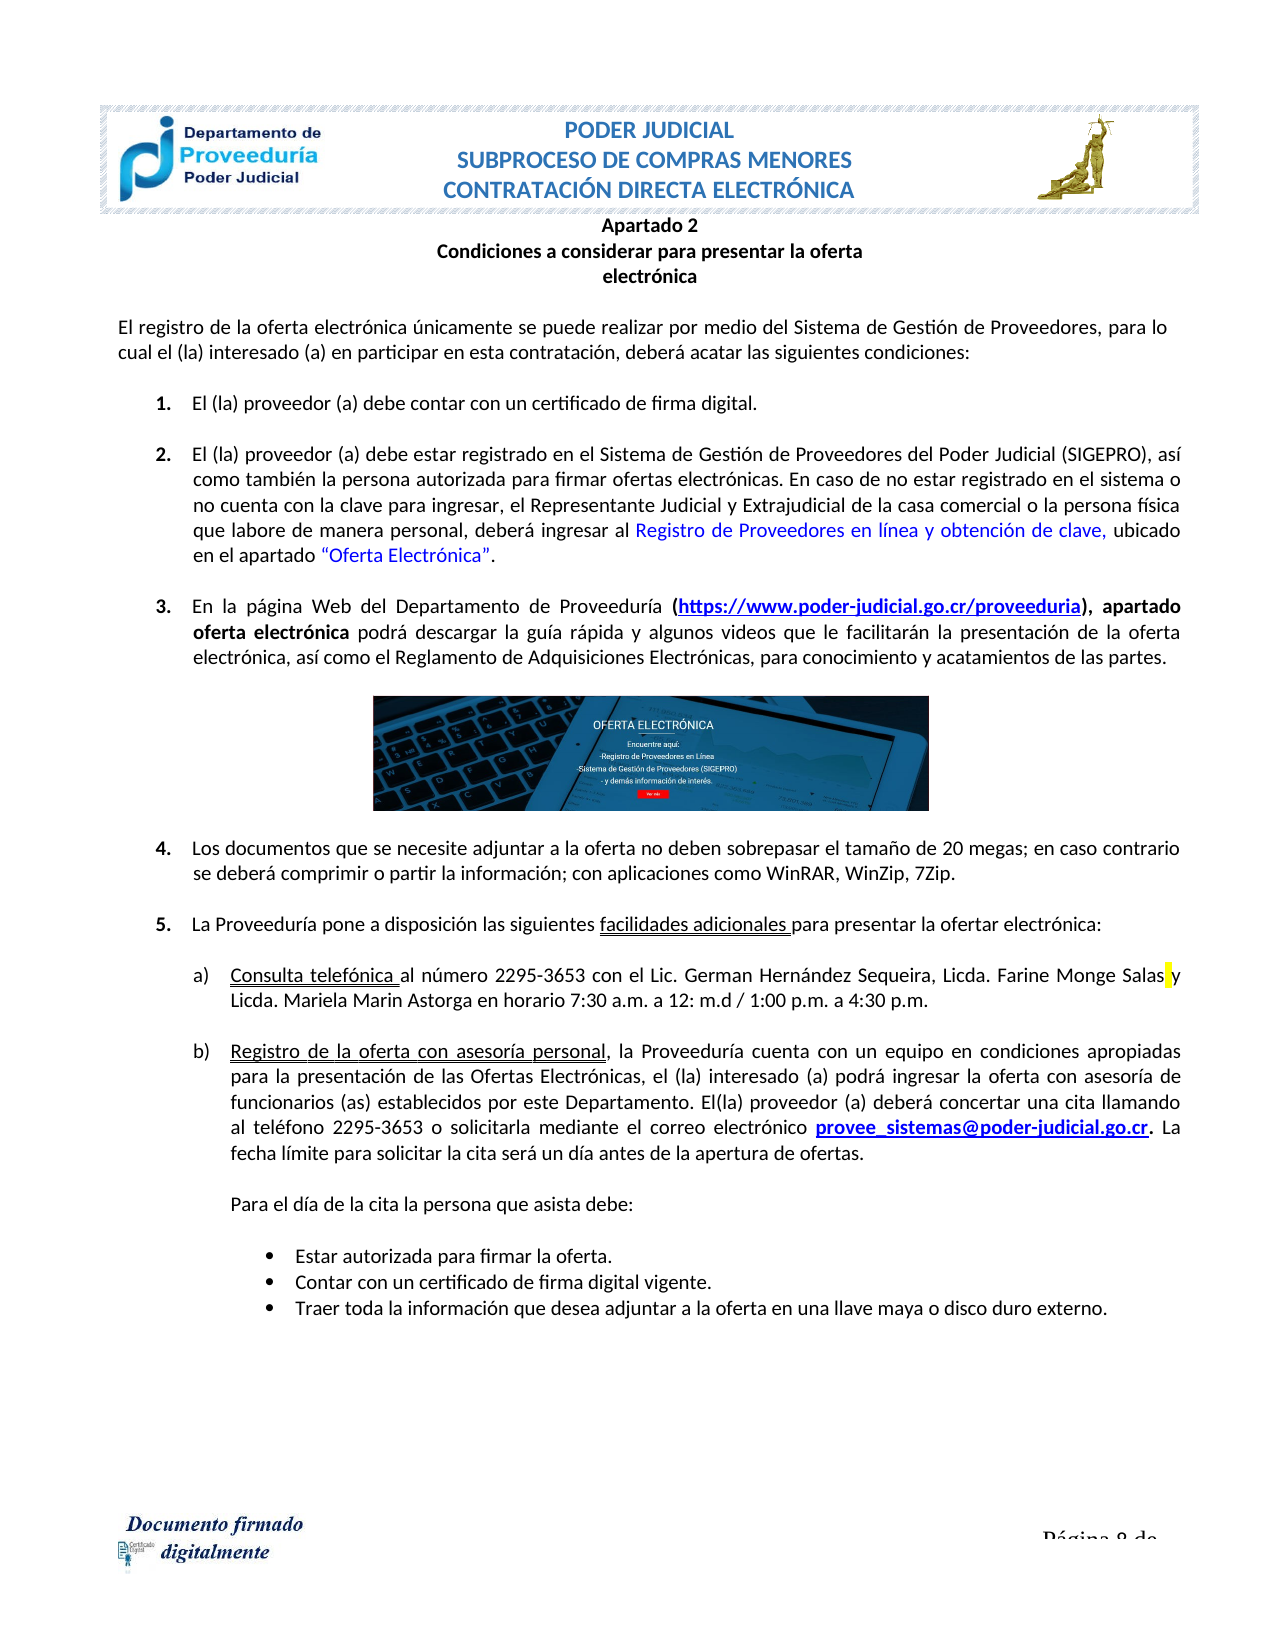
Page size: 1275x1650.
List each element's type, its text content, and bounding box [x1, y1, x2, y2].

list Registro de la oferta con asesoría personal, la Proveeduría cuenta con un equipo en condiciones apropiadas para la presentación de las Ofertas Electrónicas, el (la) interesado (a) podrá ingresar la oferta con asesoría de funcionarios (as) establecidos por este Departamento. El(la) proveedor (a) deberá concertar una cita llamando al teléfono 2295-3653 o solicitarla mediante el correo electrónico provee_sistemas@poder-judicial.go.cr. La fecha límite para solicitar la cita será un día antes de la apertura de ofertas. [193, 1038, 1181, 1165]
list Estar autorizada para firmar la oferta. [266, 1242, 1242, 1268]
subtitle Apartado 2 [387, 212, 912, 238]
list La Proveeduría pone a disposición las siguientes facilidades adicionales para presentar la ofertar electrónica: [155, 911, 1242, 937]
list El (la) proveedor (a) debe contar con un certificado de firma digital. [155, 390, 1242, 416]
picture [100, 105, 1199, 214]
list Traer toda la información que desea adjuntar a la oferta en una llave maya o disco duro externo. [266, 1295, 1242, 1320]
list El (la) proveedor (a) debe estar registrado en el Sistema de Gestión de Proveedores del Poder Judicial (SIGEPRO), así como también la persona autorizada para firmar ofertas electrónicas. En caso de no estar registrado en el sistema o no cuenta con la clave para ingresar, el Representante Judicial y Extrajudicial de la casa comercial o la persona física que labore de manera personal, deberá ingresar al Registro de Proveedores en línea y obtención de clave, ubicado en el apartado “Oferta Electrónica”. [155, 441, 1181, 568]
list En la página Web del Departamento de Proveeduría (https://www.poder-judicial.go.cr/proveeduria), apartado oferta electrónica podrá descargar la guía rápida y algunos videos que le facilitarán la presentación de la oferta electrónica, así como el Reglamento de Adquisiciones Electrónicas, para conocimiento y acatamientos de las partes. [155, 593, 1181, 670]
picture [372, 695, 929, 811]
text Para el día de la cita la persona que asista debe: [230, 1191, 1242, 1216]
text Condiciones a considerar para presentar la oferta electrónica [387, 238, 912, 289]
text El registro de la oferta electrónica únicamente se puede realizar por medio del Sistema de Gestión de Proveedores, para lo cual el (la) interesado (a) en participar en esta contratación, deberá acatar las siguientes condiciones: [118, 314, 1181, 365]
picture [118, 1513, 313, 1574]
list Los documentos que se necesite adjuntar a la oferta no deben sobrepasar el tamaño de 20 megas; en caso contrario se deberá comprimir o partir la información; con aplicaciones como WinRAR, WinZip, 7Zip. [155, 835, 1181, 886]
list Contar con un certificado de firma digital vigente. [266, 1268, 1242, 1295]
list Consulta telefónica al número 2295-3653 con el Lic. German Hernández Sequeira, Licda. Farine Monge Salas y Licda. Mariela Marin Astorga en horario 7:30 a.m. a 12: m.d / 1:00 p.m. a 4:30 p.m. [193, 962, 1181, 1013]
